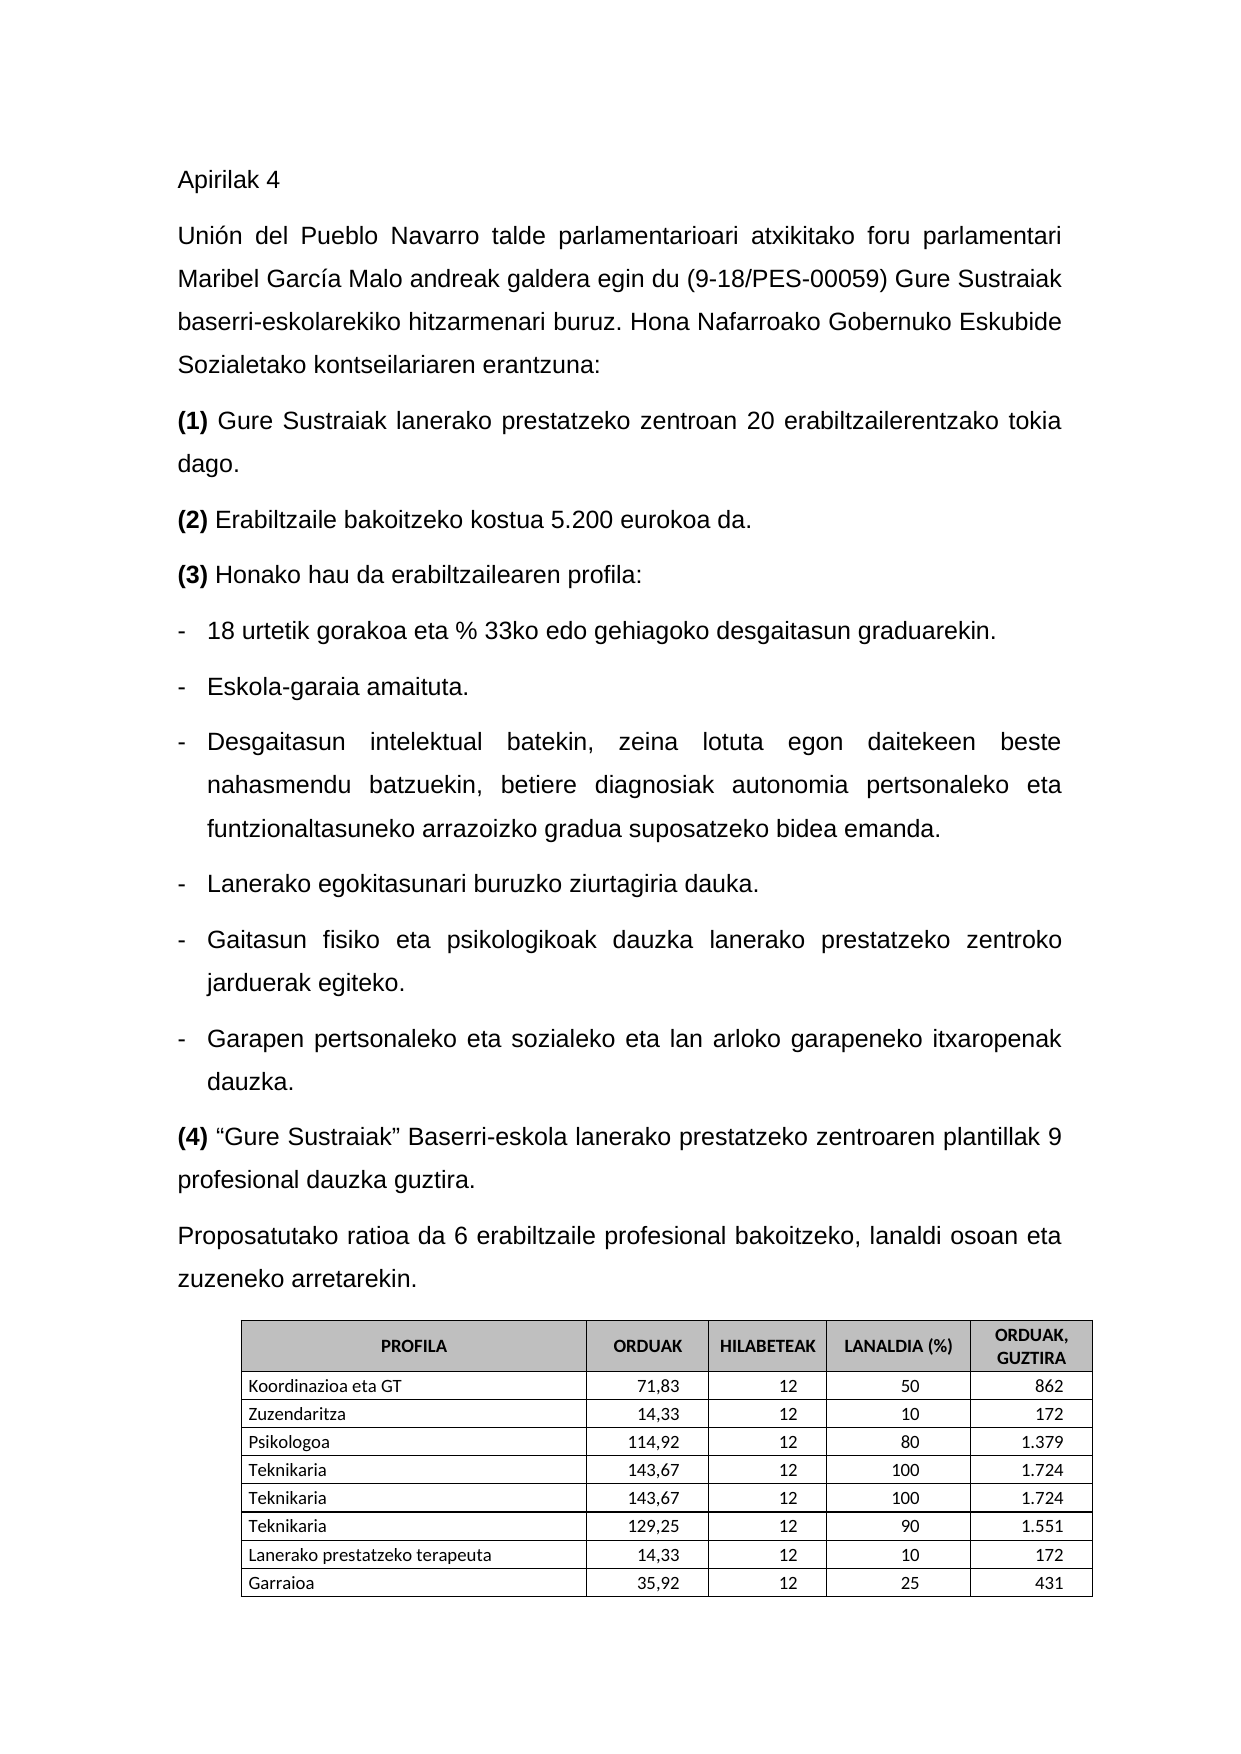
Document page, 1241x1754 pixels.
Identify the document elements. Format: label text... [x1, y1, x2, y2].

table_cell 114,92 [587, 1428, 708, 1455]
table_cell 100 [827, 1484, 970, 1511]
table_cell 90 [827, 1513, 970, 1539]
table_header LANALDIA (%) [827, 1321, 970, 1371]
table_cell 10 [827, 1541, 970, 1568]
text Proposatutako ratioa da 6 erabiltzaile profesional bakoitzeko, lanaldi osoan eta zuzeneko arretarekin. [177, 1221, 1063, 1293]
table_cell Psikologoa [242, 1428, 586, 1455]
table_cell 172 [971, 1400, 1092, 1427]
table_cell 80 [827, 1428, 970, 1455]
table_cell 431 [971, 1569, 1092, 1596]
table_cell 12 [709, 1456, 826, 1483]
table_cell 12 [709, 1513, 826, 1539]
table_cell 1.724 [971, 1484, 1092, 1511]
table_cell Teknikaria [242, 1456, 586, 1483]
table_cell 12 [709, 1428, 826, 1455]
text (4) “Gure Sustraiak” Baserri-eskola lanerako prestatzeko zentroaren plantillak 9 profesional dauzka guztira. [177, 1122, 1063, 1194]
table_cell 1.551 [971, 1513, 1092, 1539]
text Unión del Pueblo Navarro talde parlamentarioari atxikitako foru parlamentari Maribel García Malo andreak galdera egin du (9-18/PES-00059) Gure Sustraiak baserri-eskolarekiko hitzarmenari buruz. Hona Nafarroako Gobernuko Eskubide Sozialetako kontseilariaren erantzuna: [177, 221, 1063, 379]
table_cell 25 [827, 1569, 970, 1596]
table_cell Zuzendaritza [242, 1400, 586, 1427]
table_cell 172 [971, 1541, 1092, 1568]
table_header PROFILA [242, 1321, 586, 1371]
text - Eskola-garaia amaituta. [177, 672, 1063, 700]
text - Lanerako egokitasunari buruzko ziurtagiria dauka. [177, 869, 1063, 898]
text - Desgaitasun intelektual batekin, zeina lotuta egon daitekeen beste nahasmendu batzuekin, betiere diagnosiak autonomia pertsonaleko eta funtzionaltasuneko arrazoizko gradua suposatzeko bidea emanda. [177, 727, 1063, 842]
table_header ORDUAK, GUZTIRA [971, 1321, 1092, 1371]
text - Gaitasun fisiko eta psikologikoak dauzka lanerako prestatzeko zentroko jarduerak egiteko. [177, 925, 1063, 997]
table_cell 12 [709, 1541, 826, 1568]
table_cell Koordinazioa eta GT [242, 1372, 586, 1399]
table_cell 35,92 [587, 1569, 708, 1596]
table_cell 129,25 [587, 1513, 708, 1539]
text (2) Erabiltzaile bakoitzeko kostua 5.200 eurokoa da. [177, 505, 1063, 533]
table_cell 12 [709, 1569, 826, 1596]
table_header ORDUAK [587, 1321, 708, 1371]
table_cell 12 [709, 1484, 826, 1511]
table_cell 1.724 [971, 1456, 1092, 1483]
table_cell Garraioa [242, 1569, 586, 1596]
table_cell 1.379 [971, 1428, 1092, 1455]
table_cell 143,67 [587, 1456, 708, 1483]
table_cell 12 [709, 1400, 826, 1427]
text Apirilak 4 [177, 165, 1063, 194]
text (3) Honako hau da erabiltzailearen profila: [177, 560, 1063, 589]
table_cell 10 [827, 1400, 970, 1427]
table_cell Teknikaria [242, 1513, 586, 1539]
table_header HILABETEAK [709, 1321, 826, 1371]
table_cell 50 [827, 1372, 970, 1399]
table_cell 100 [827, 1456, 970, 1483]
table_cell 14,33 [587, 1541, 708, 1568]
table_cell Lanerako prestatzeko terapeuta [242, 1541, 586, 1568]
text - 18 urtetik gorakoa eta % 33ko edo gehiagoko desgaitasun graduarekin. [177, 616, 1063, 645]
table_cell 14,33 [587, 1400, 708, 1427]
table_cell 71,83 [587, 1372, 708, 1399]
table_cell 143,67 [587, 1484, 708, 1511]
text - Garapen pertsonaleko eta sozialeko eta lan arloko garapeneko itxaropenak dauzka. [177, 1023, 1063, 1095]
text (1) Gure Sustraiak lanerako prestatzeko zentroan 20 erabiltzailerentzako tokia dago. [177, 406, 1063, 478]
table_cell 862 [971, 1372, 1092, 1399]
table_cell Teknikaria [242, 1484, 586, 1511]
table_cell 12 [709, 1372, 826, 1399]
